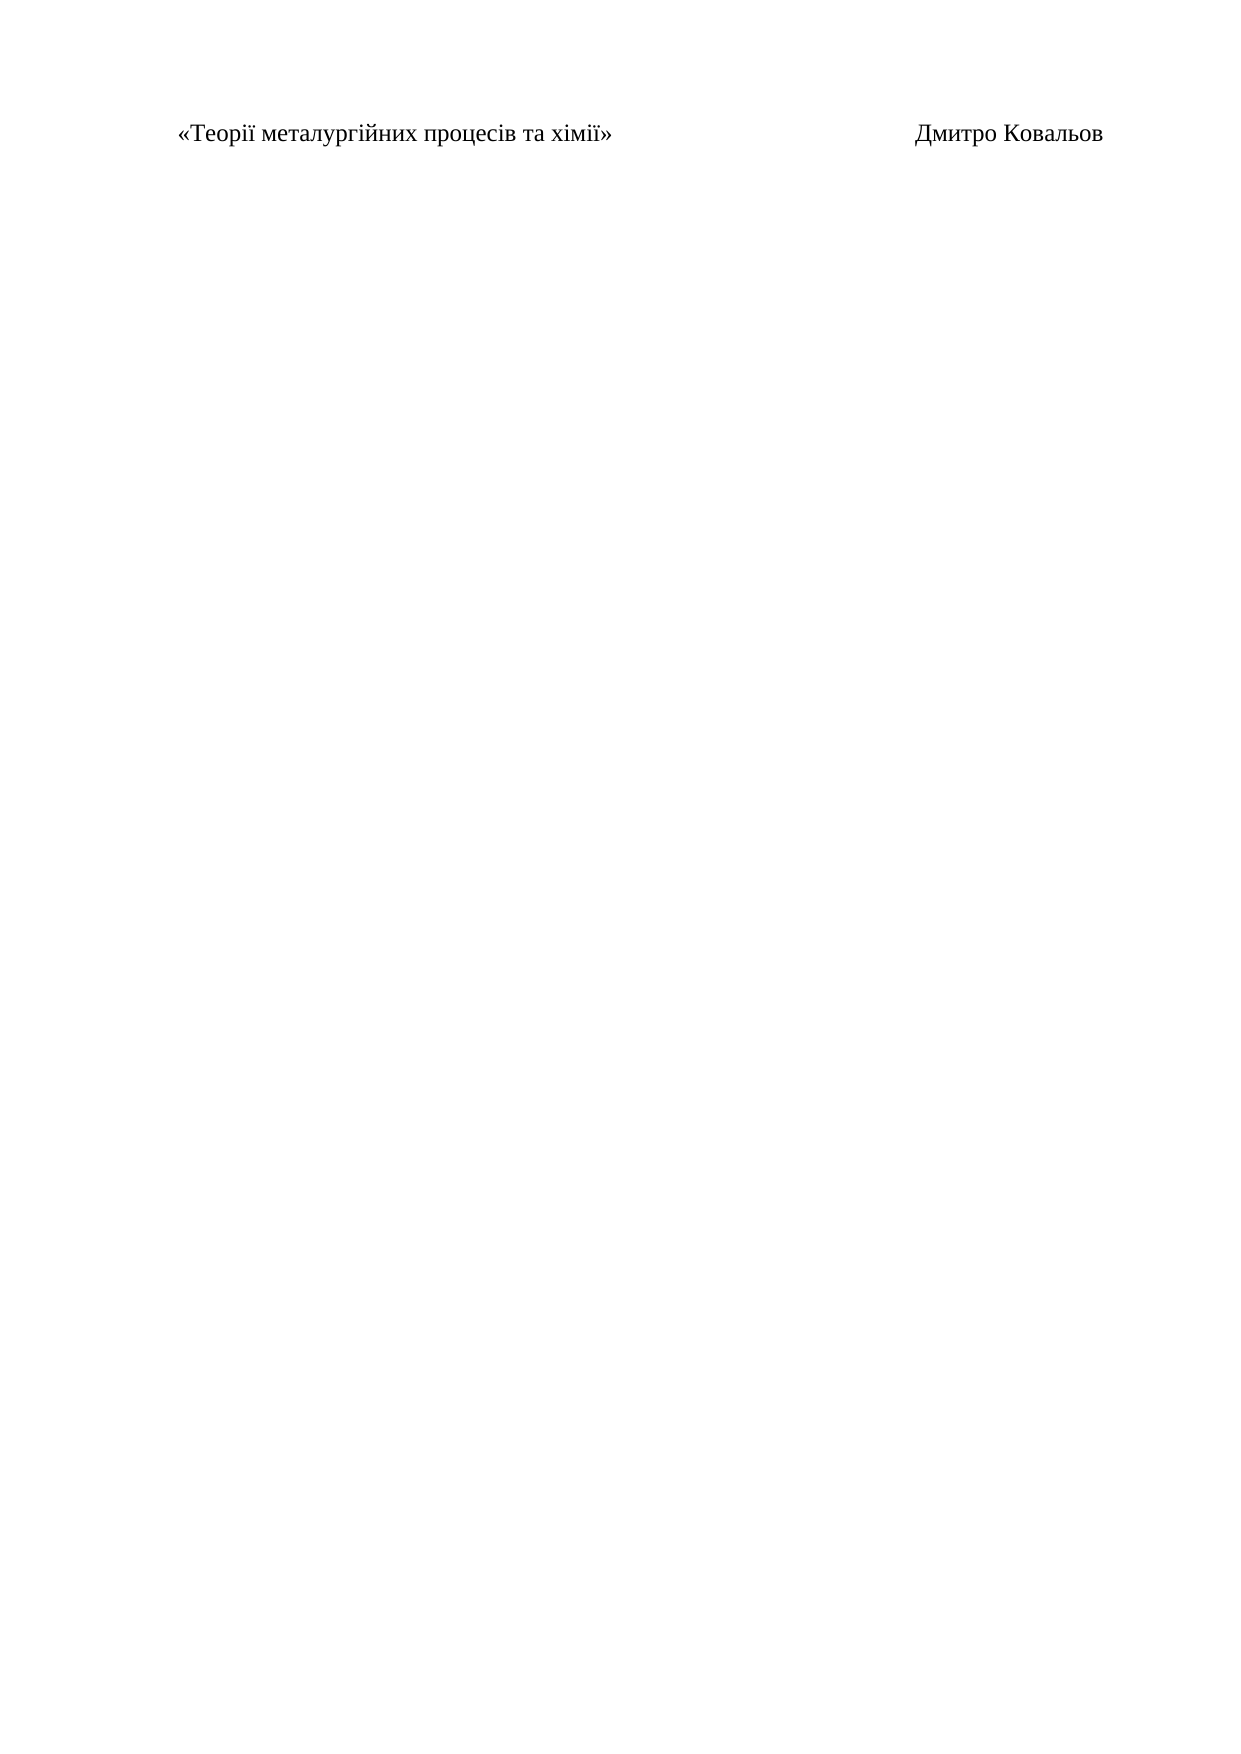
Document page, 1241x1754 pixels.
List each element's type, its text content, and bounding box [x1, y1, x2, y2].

text «Теорії металургійних процесів та хімії» Дмитро Ковальов [177, 118, 1152, 147]
